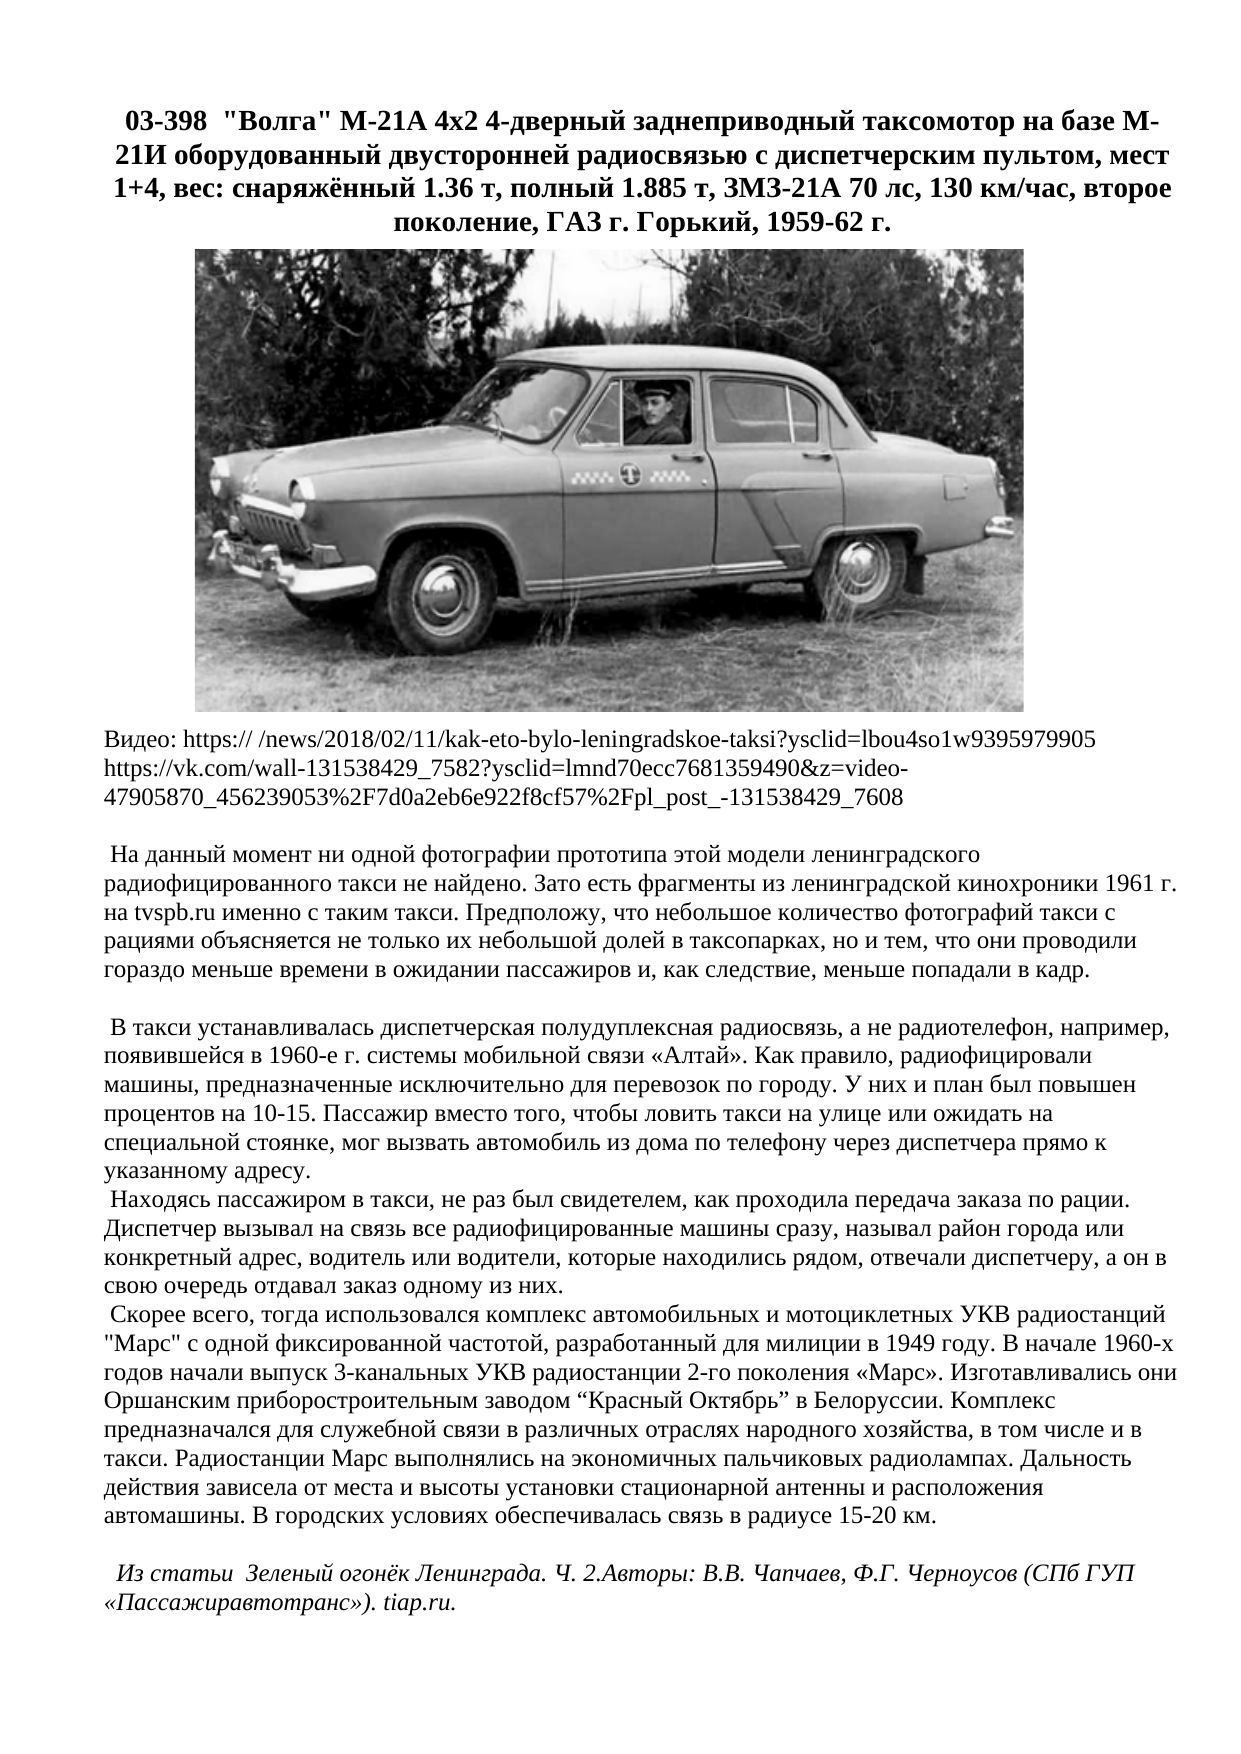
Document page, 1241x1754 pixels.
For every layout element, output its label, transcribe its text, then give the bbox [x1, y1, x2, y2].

text Видео: https:// /news/2018/02/11/kak-eto-bylo-leningradskoe-taksi?ysclid=lbou4so1w9395979905 [103, 724, 1181, 753]
text 03-398 "Волга" М-21А 4х2 4-дверный заднеприводный таксомотор на базе М-21И оборудованный двусторонней радиосвязью с диспетчерским пультом, мест 1+4, вес: снаряжённый 1.36 т, полный 1.885 т, ЗМЗ-21А 70 лс, 130 км/час, второе поколение, ГАЗ г. Горький, 1959-62 г. [103, 103, 1181, 238]
text В такси устанавливалась диспетчерская полудуплексная радиосвязь, а не радиотелефон, например, появившейся в 1960-е г. системы мобильной связи «Алтай». Как правило, радиофицировали машины, предназначенные исключительно для перевозок по городу. У них и план был повышен процентов на 10-15. Пассажир вместо того, чтобы ловить такси на улице или ожидать на специальной стоянке, мог вызвать автомобиль из дома по телефону через диспетчера прямо к указанному адресу. [103, 1012, 1181, 1184]
text https://vk.com/wall-131538429_7582?ysclid=lmnd70ecc7681359490&z=video-47905870_456239053%2F7d0a2eb6e922f8cf57%2Fpl_post_-131538429_7608 [103, 753, 1181, 810]
text Из статьи Зеленый огонёк Ленинграда. Ч. 2.Авторы: В.В. Чапчаев, Ф.Г. Черноусов (СПб ГУП «Пассажиравтотранс»). tiap.ru. [103, 1558, 1181, 1615]
picture [194, 249, 1024, 712]
text Находясь пассажиром в такси, не раз был свидетелем, как проходила передача заказа по рации. Диспетчер вызывал на связь все радиофицированные машины сразу, называл район города или конкретный адрес, водитель или водители, которые находились рядом, отвечали диспетчеру, а он в свою очередь отдавал заказ одному из них. [103, 1184, 1181, 1299]
text На данный момент ни одной фотографии прототипа этой модели ленинградского радиофицированного такси не найдено. Зато есть фрагменты из ленинградской кинохроники 1961 г. на tvspb.ru именно с таким такси. Предположу, что небольшое количество фотографий такси с рациями объясняется не только их небольшой долей в таксопарках, но и тем, что они проводили гораздо меньше времени в ожидании пассажиров и, как следствие, меньше попадали в кадр. [103, 839, 1181, 983]
text Скорее всего, тогда использовался комплекс автомобильных и мотоциклетных УКВ радиостанций "Марс" с одной фиксированной частотой, разработанный для милиции в 1949 году. В начале 1960-х годов начали выпуск 3-канальных УКВ радиостанции 2-го поколения «Марс». Изготавливались они Оршанским приборостроительным заводом “Красный Октябрь” в Белоруссии. Комплекс предназначался для служебной связи в различных отраслях народного хозяйства, в том числе и в такси. Радиостанции Марс выполнялись на экономичных пальчиковых радиолампах. Дальность действия зависела от места и высоты установки стационарной антенны и расположения автомашины. В городских условиях обеспечивалась связь в радиусе 15-20 км. [103, 1299, 1181, 1529]
